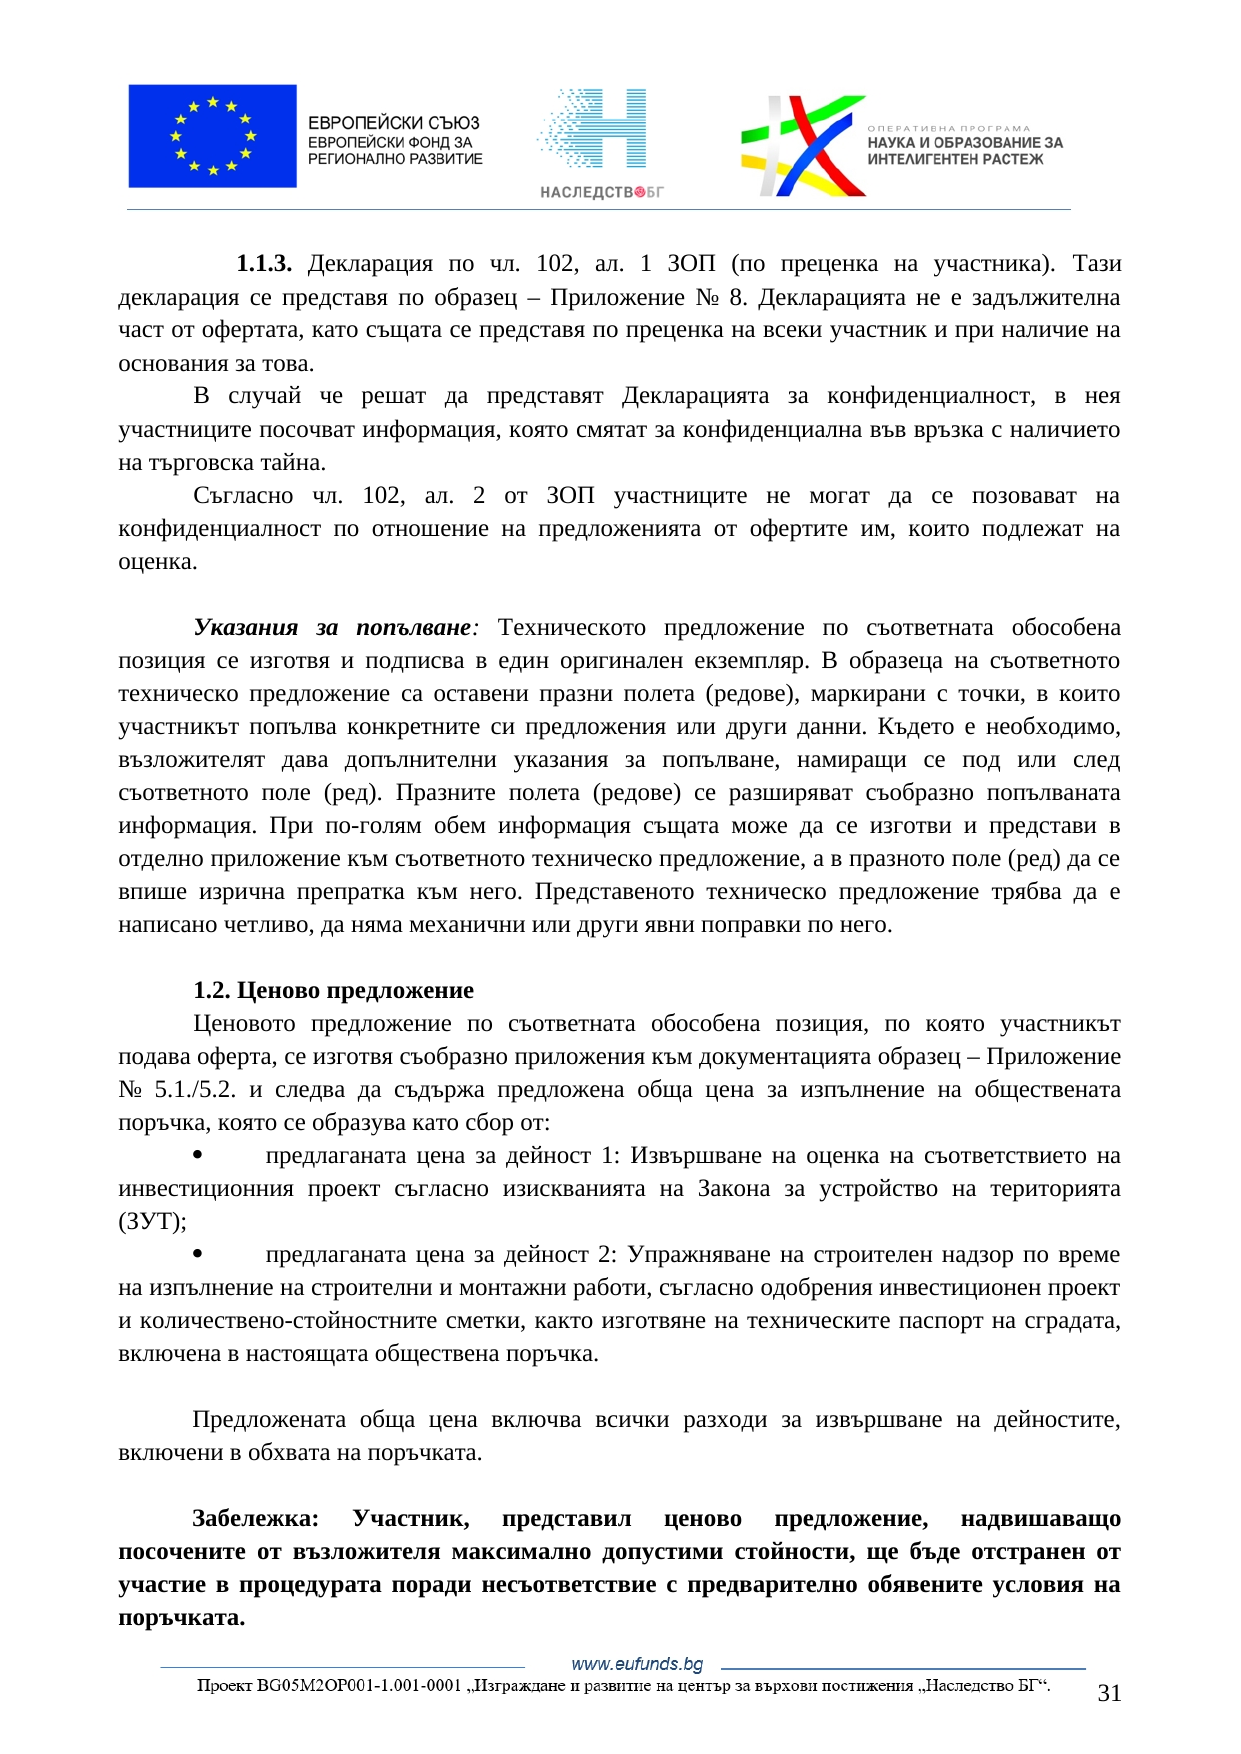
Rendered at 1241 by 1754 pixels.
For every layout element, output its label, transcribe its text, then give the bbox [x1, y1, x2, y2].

picture [118, 73, 1078, 216]
text 1.2. Ценово предложение [118, 975, 1122, 1004]
picture [152, 1650, 1098, 1702]
text Предложената обща цена включва всички разходи за извършване на дейностите, включени в обхвата на поръчката. [118, 1404, 1122, 1466]
list предлаганата цена за дейност 2: Упражняване на строителен надзор по време на изпълнение на строителни и монтажни работи, съгласно одобрения инвестиционен проект и количествено-стойностните сметки, както изготвяне на техническите паспорт на сградата, включена в настоящата обществена поръчка. [118, 1239, 1122, 1367]
text Съгласно чл. 102, ал. 2 от ЗОП участниците не могат да се позовават на конфиденциалност по отношение на предложенията от офертите им, които подлежат на оценка. [118, 480, 1122, 574]
text Забележка: Участник, представил ценово предложение, надвишаващо посочените от възложителя максимално допустими стойности, ще бъде отстранен от участие в процедурата поради несъответствие с предварително обявените условия на поръчката. [118, 1503, 1122, 1631]
list предлаганата цена за дейност 1: Извършване на оценка на съответствието на инвестиционния проект съгласно изискванията на Закона за устройство на територията (ЗУТ); [118, 1140, 1122, 1235]
text 1.1.3. Декларация по чл. 102, ал. 1 ЗОП (по преценка на участника). Тази декларация се представя по образец – Приложение № 8. Декларацията не е задължителна част от офертата, като същата се представя по преценка на всеки участник и при наличие на основания за това. [118, 248, 1122, 376]
text В случай че решат да представят Декларацията за конфиденциалност, в нея участниците посочват информация, която смятат за конфиденциална във връзка с наличието на търговска тайна. [118, 381, 1122, 475]
text Указания за попълване: Техническото предложение по съответната обособена позиция се изготвя и подписва в един оригинален екземпляр. В образеца на съответното техническо предложение са оставени празни полета (редове), маркирани с точки, в които участникът попълва конкретните си предложения или други данни. Където е необходимо, възложителят дава допълнителни указания за попълване, намиращи се под или след съответното поле (ред). Празните полета (редове) се разширяват съобразно попълваната информация. При по-голям обем информация същата може да се изготви и представи в отделно приложение към съответното техническо предложение, а в празното поле (ред) да се впише изрична препратка към него. Представеното техническо предложение трябва да е написано четливо, да няма механични или други явни поправки по него. [118, 612, 1122, 938]
text Ценовото предложение по съответната обособена позиция, по която участникът подава оферта, се изготвя съобразно приложения към документацията образец – Приложение № 5.1./5.2. и следва да съдържа предложена обща цена за изпълнение на обществената поръчка, която се образува като сбор от: [118, 1008, 1122, 1136]
